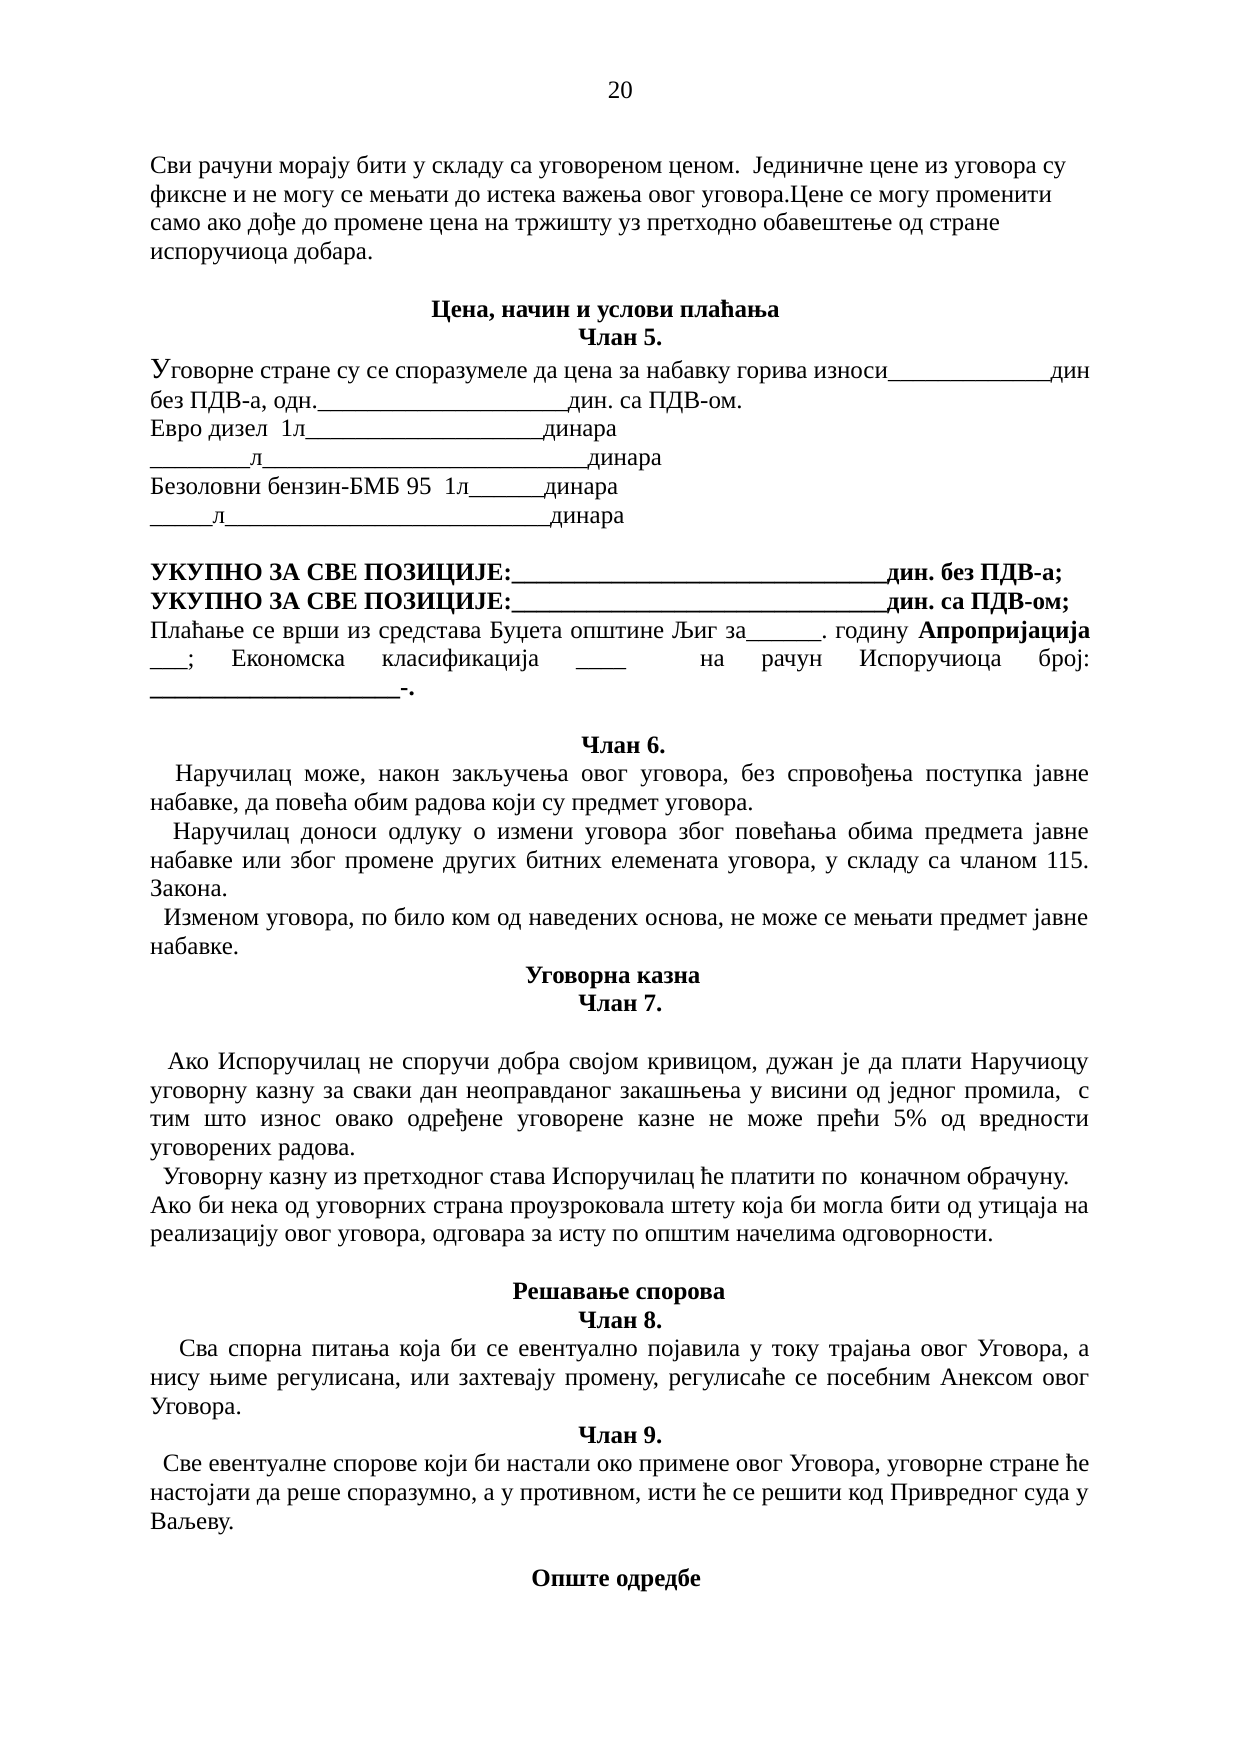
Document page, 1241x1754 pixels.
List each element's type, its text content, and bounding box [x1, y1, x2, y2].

text Члан 6. [150, 730, 1090, 758]
text _____л__________________________динара [150, 500, 1090, 528]
text Изменом уговора, по било ком од наведених основа, не може се мењати предмет јавне набавке. [150, 902, 1090, 960]
text Члан 7. [150, 988, 1090, 1017]
text Члан 9. [150, 1420, 1090, 1448]
text Сва спорна питања која би се евентуално појавила у току трајања овог Уговора, а нису њиме регулисана, или захтевају промену, регулисаће се посебним Анексом овог Уговора. [150, 1333, 1090, 1420]
text Решавање спорова [150, 1276, 1090, 1305]
text ________л__________________________динара [150, 442, 1090, 471]
text Уговорне стране су се споразумеле да цена за набавку горива износи_____________дин без ПДВ-а, одн.____________________дин. са ПДВ-ом. [150, 351, 1090, 413]
text Наручилац може, након закључења овог уговора, без спровођења поступка јавне набавке, да повећа обим радова који су предмет уговора. [150, 758, 1090, 816]
text Плаћање се врши из средстава Буџета општине Љиг за______. годину Апропријација ___; Економска класификација ____ на рачун Испоручиоца број: ____________________-. [150, 615, 1090, 701]
text Све евентуалне спорове који би настали око примене овог Уговора, уговорне стране ће настојати да реше споразумно, а у противном, исти ће се решити код Привредног суда у Ваљеву. [150, 1448, 1090, 1535]
text Опште одредбе [150, 1563, 1090, 1592]
text Члан 5. [150, 322, 1090, 351]
text Наручилац доноси одлуку о измени уговора због повећања обима предмета јавне набавке или због промене других битних елемената уговора, у складу са чланом 115. Закона. [150, 816, 1090, 902]
text Уговорна казна [150, 960, 1090, 988]
text Цена, начин и услови плаћања [150, 294, 1090, 322]
text Члан 8. [150, 1305, 1090, 1333]
text УКУПНО ЗА СВЕ ПОЗИЦИЈЕ:______________________________дин. без ПДВ-а; [150, 557, 1090, 586]
text Евро дизел 1л___________________динара [150, 413, 1090, 442]
text Безоловни бензин-БМБ 95 1л______динара [150, 471, 1090, 500]
text Ако Испоручилац не споручи добра својом кривицом, дужан је да плати Наручиоцу уговорну казну за сваки дан неоправданог закашњења у висини од једног промила, с тим што износ овако одређене уговорене казне не може прећи 5% од вредности уговорених радова. [150, 1046, 1090, 1161]
text Уговорну казну из претходног става Испоручилац ће платити по коначном обрачуну. [150, 1161, 1090, 1190]
text Ако би нека од уговорних страна проузроковала штету која би могла бити од утицаја на реализацију овог уговора, одговара за исту по општим начелима одговорности. [150, 1190, 1090, 1247]
text Сви рачуни морају бити у складу са уговореном ценом. Јединичне цене из уговора су фиксне и не могу се мењати до истека важења овог уговора.Цене се могу променити само ако дође до промене цена на тржишту уз претходно обавештење од стране испоручиоца добара. [150, 150, 1090, 265]
text УКУПНО ЗА СВЕ ПОЗИЦИЈЕ:______________________________дин. са ПДВ-ом; [150, 586, 1090, 615]
